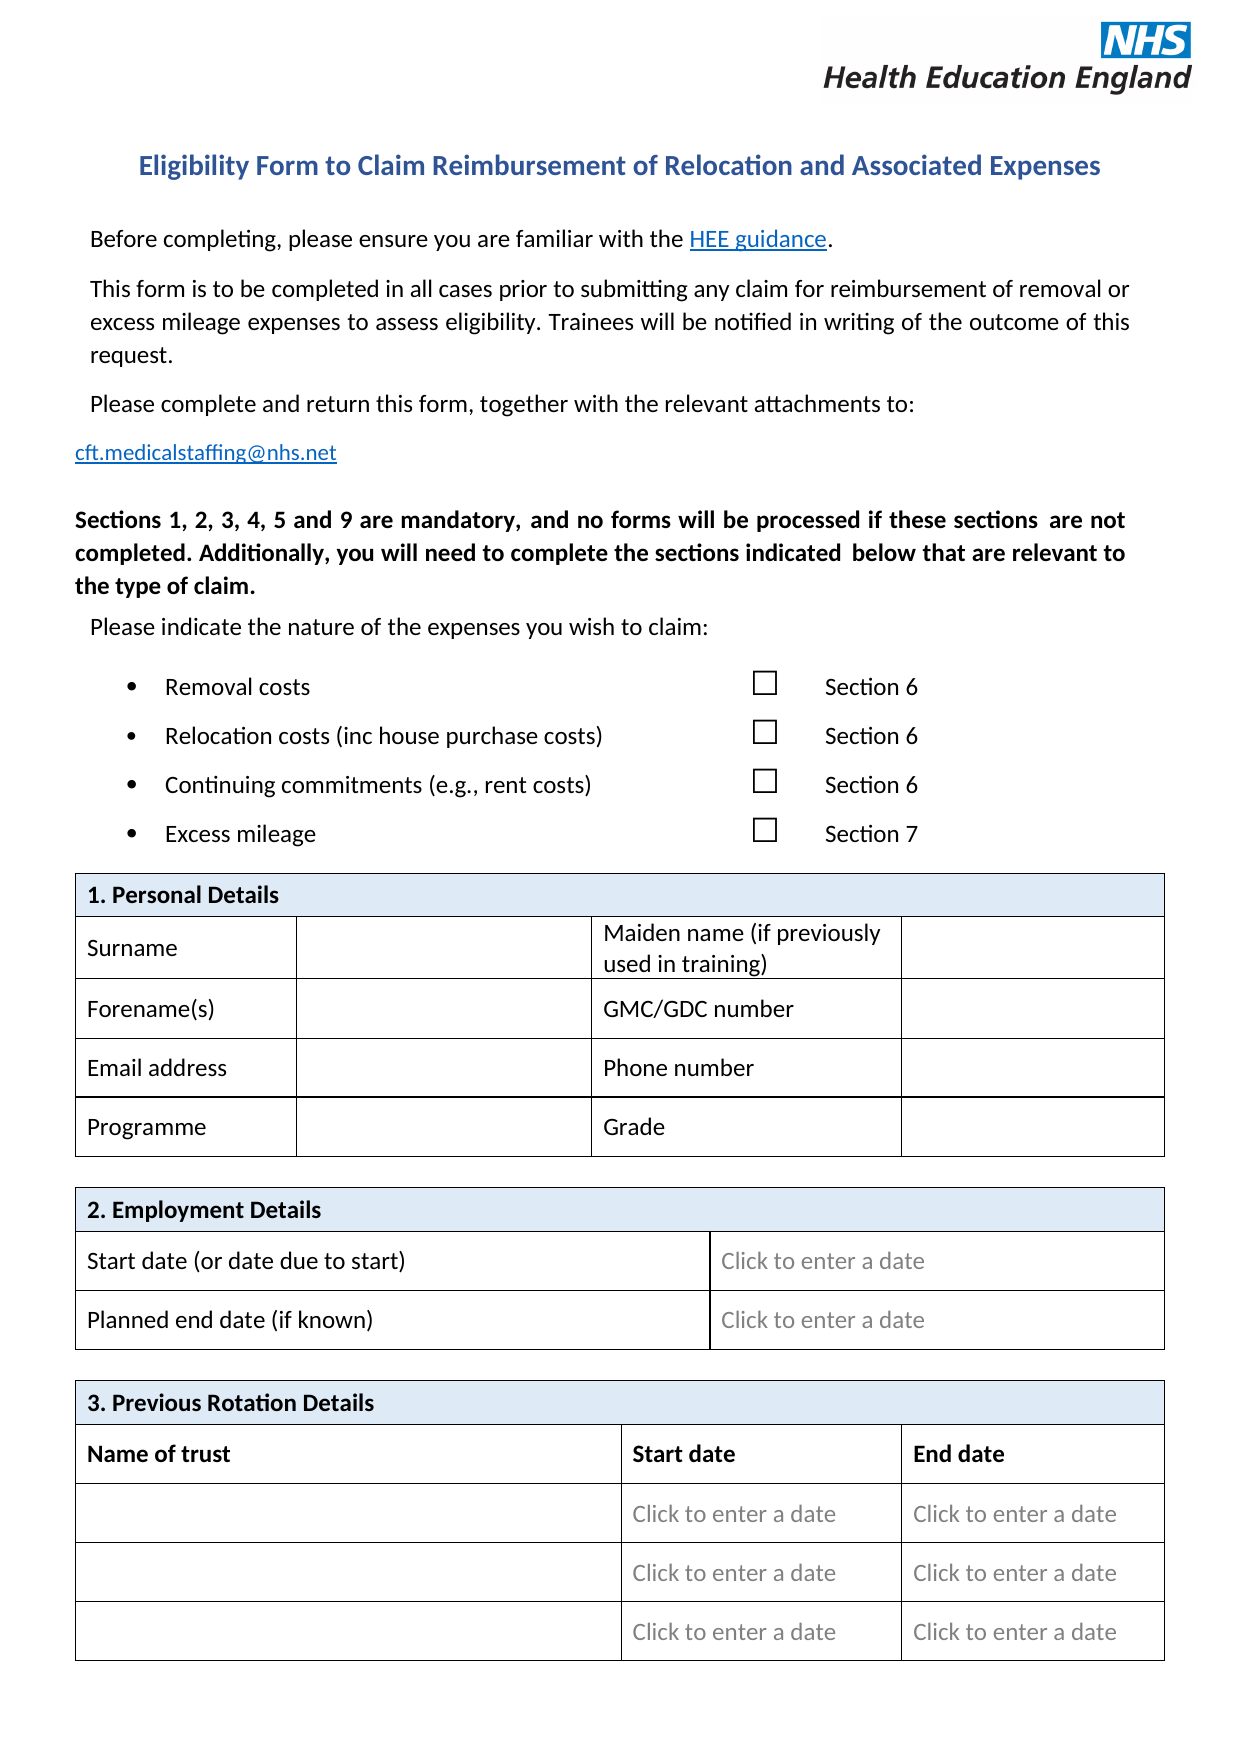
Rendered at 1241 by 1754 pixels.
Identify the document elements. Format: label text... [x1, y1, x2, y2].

table_cell [76, 1484, 621, 1542]
table_header 3. Previous Rotation Details [76, 1381, 1164, 1424]
table_cell Start date (or date due to start) [76, 1232, 709, 1290]
table_cell Name of trust [76, 1425, 621, 1483]
table_cell [902, 1039, 1164, 1096]
table_cell Planned end date (if known) [76, 1291, 709, 1349]
table_cell [76, 1602, 621, 1660]
list Removal costs Section 6 [127, 660, 1165, 706]
text Please indicate the nature of the expenses you wish to claim: [90, 611, 1165, 641]
table_header 2. Employment Details [76, 1188, 1164, 1231]
table_cell Forename(s) [76, 979, 296, 1037]
table_cell [76, 1543, 621, 1601]
text Before completing, please ensure you are familiar with the HEE guidance. [90, 223, 1165, 254]
table_cell Start date [622, 1425, 901, 1483]
list Relocation costs (inc house purchase costs) Section 6 [127, 709, 1130, 754]
table_cell [297, 917, 591, 978]
table_cell GMC/GDC number [592, 979, 901, 1037]
subtitle Sections 1, 2, 3, 4, 5 and 9 are mandatory, and no forms will be processed if these sections are not completed. Additionally, you will need to complete the sections indicated below that are relevant to the type of claim. [75, 504, 1126, 601]
table_cell End date [902, 1425, 1164, 1483]
table_cell [902, 1098, 1164, 1156]
text cft.medicalstaffing@nhs.net [75, 438, 1165, 466]
table_cell [902, 979, 1164, 1037]
list Excess mileage Section 7 [127, 807, 1130, 852]
table_cell Phone number [592, 1039, 901, 1096]
table_cell Surname [76, 917, 296, 978]
table_cell [297, 1039, 591, 1096]
table_cell [297, 979, 591, 1037]
text Please complete and return this form, together with the relevant attachments to: [90, 388, 1130, 419]
table_cell [902, 917, 1164, 978]
table_cell Email address [76, 1039, 296, 1096]
list Continuing commitments (e.g., rent costs) Section 6 [127, 758, 1130, 803]
table_cell Maiden name (if previously used in training) [592, 917, 901, 978]
picture [821, 14, 1199, 102]
table_header 1. Personal Details [76, 874, 1164, 916]
table_cell Grade [592, 1098, 901, 1156]
table_cell [297, 1098, 591, 1156]
table_cell Programme [76, 1098, 296, 1156]
text This form is to be completed in all cases prior to submitting any claim for reimbursement of removal or excess mileage expenses to assess eligibility. Trainees will be notified in writing of the outcome of this request. [90, 273, 1130, 369]
subtitle Eligibility Form to Claim Reimbursement of Relocation and Associated Expenses [75, 147, 1165, 183]
